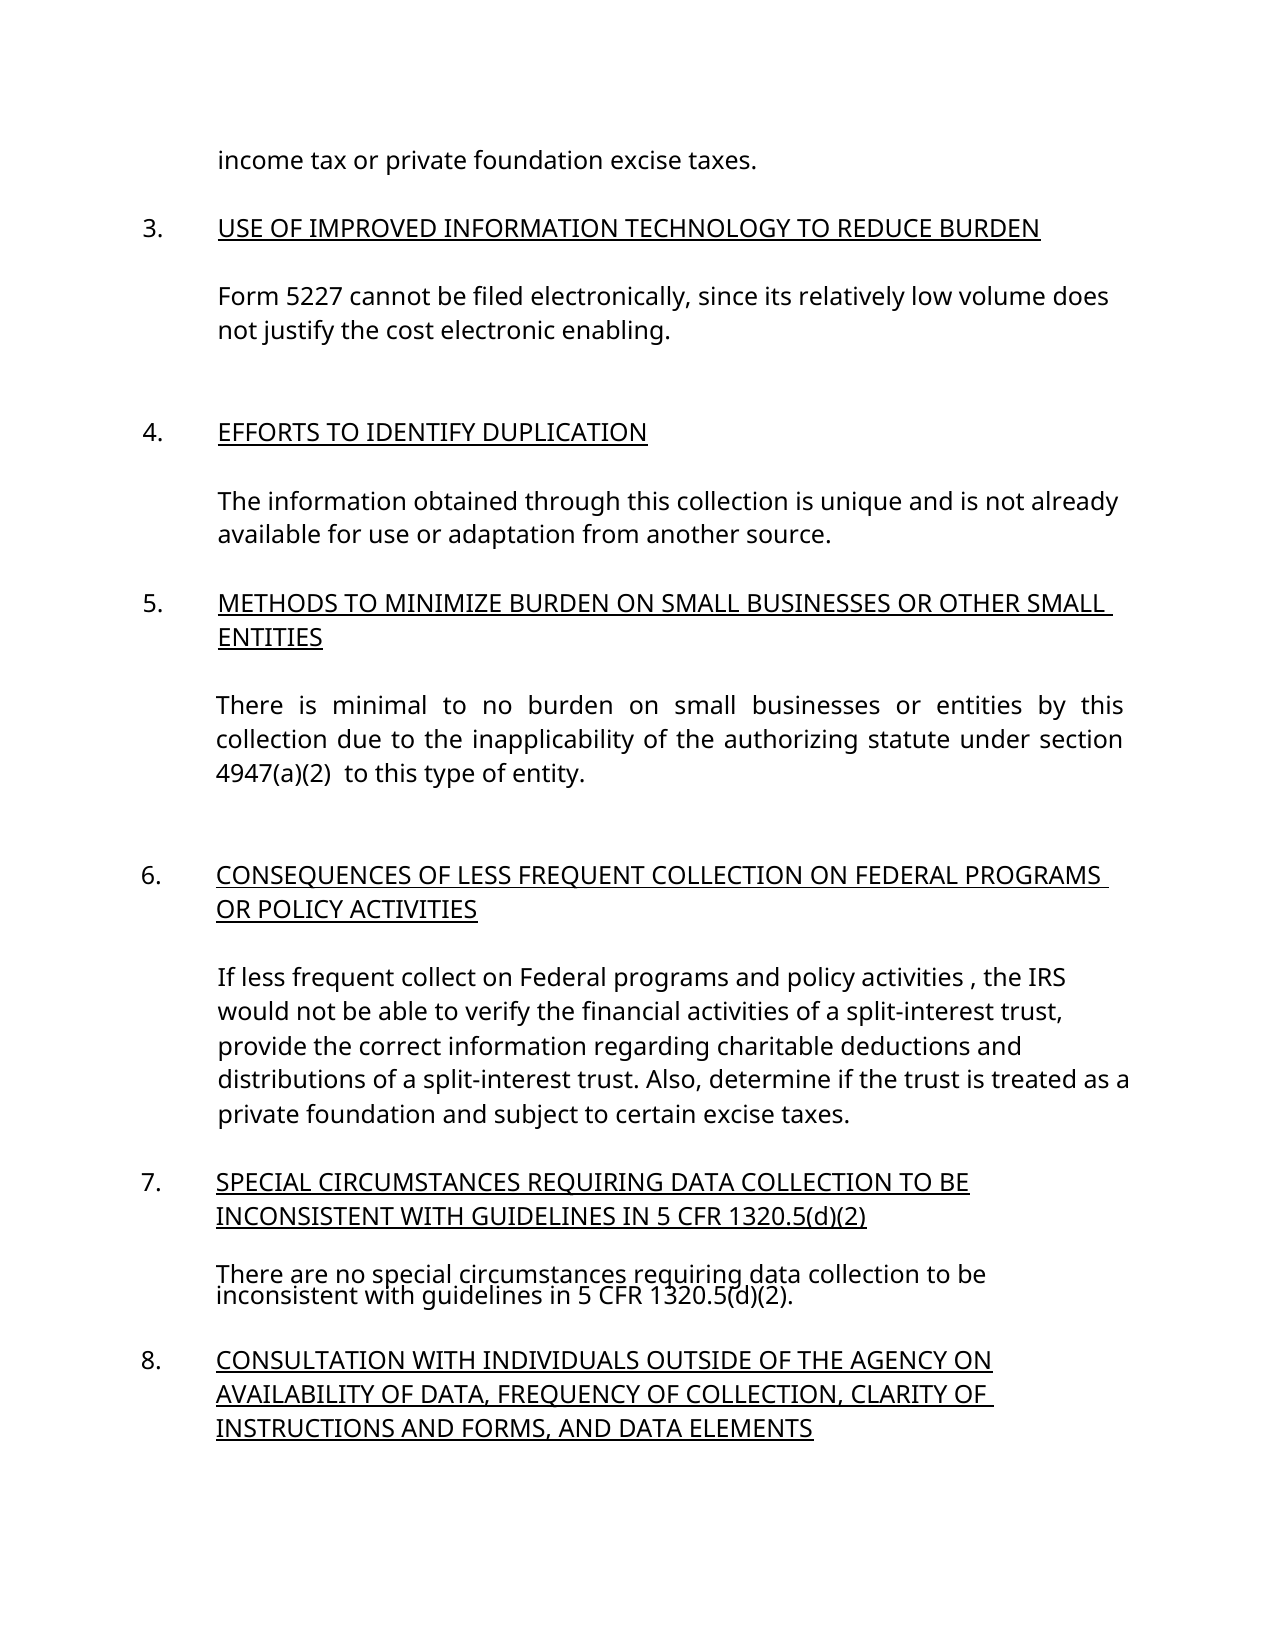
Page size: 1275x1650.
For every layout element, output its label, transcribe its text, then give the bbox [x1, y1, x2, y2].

text Form 5227 cannot be filed electronically, since its relatively low volume does not justify the cost electronic enabling. [217, 279, 1132, 347]
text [217, 142, 1132, 177]
text 6. CONSEQUENCES OF LESS FREQUENT COLLECTION ON FEDERAL PROGRAMS OR POLICY ACTIVITIES [141, 858, 1132, 926]
text 3. USE OF IMPROVED INFORMATION TECHNOLOGY TO REDUCE BURDEN [142, 211, 1132, 245]
text 7. SPECIAL CIRCUMSTANCES REQUIRING DATA COLLECTION TO BE INCONSISTENT WITH GUIDELINES IN 5 CFR 1320.5(d)(2) [141, 1164, 1125, 1232]
text 4. EFFORTS TO IDENTIFY DUPLICATION [142, 415, 1132, 449]
text 8. CONSULTATION WITH INDIVIDUALS OUTSIDE OF THE AGENCY ON AVAILABILITY OF DATA, FREQUENCY OF COLLECTION, CLARITY OF INSTRUCTIONS AND FORMS, AND DATA ELEMENTS [141, 1342, 1125, 1444]
text There is minimal to no burden on small businesses or entities by this collection due to the inapplicability of the authorizing statute under section 4947(a)(2) to this type of entity. [216, 687, 1125, 790]
text If less frequent collect on Federal programs and policy activities , the IRS would not be able to verify the financial activities of a split-interest trust, provide the correct information regarding charitable deductions and distributions of a split-interest trust. Also, determine if the trust is treated as a private foundation and subject to certain excise taxes. [217, 960, 1132, 1130]
text 5. METHODS TO MINIMIZE BURDEN ON SMALL BUSINESSES OR OTHER SMALL ENTITIES [142, 585, 1132, 653]
text The information obtained through this collection is unique and is not already available for use or adaptation from another source. [217, 483, 1132, 551]
text There are no special circumstances requiring data collection to be inconsistent with guidelines in 5 CFR 1320.5(d)(2). [216, 1267, 1125, 1308]
